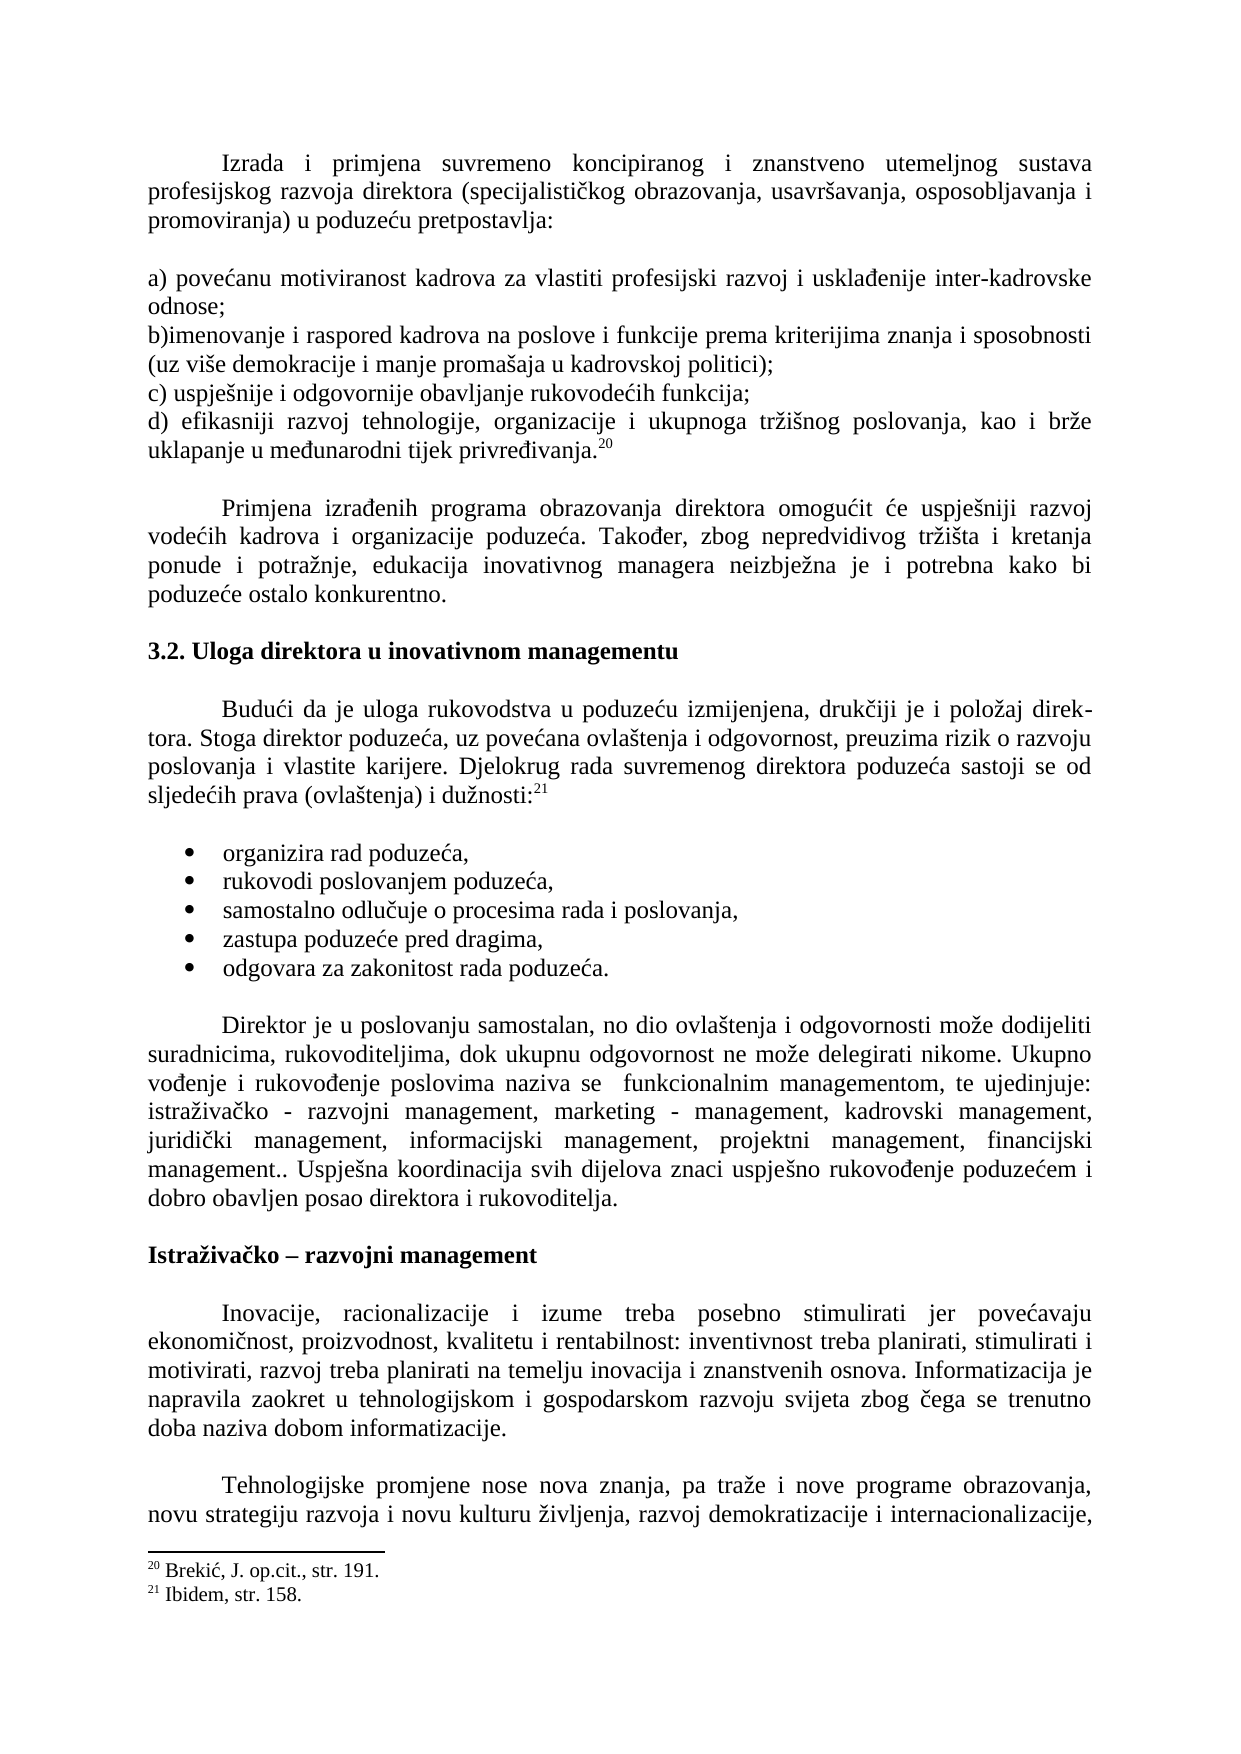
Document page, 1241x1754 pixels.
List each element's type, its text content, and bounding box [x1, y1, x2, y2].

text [148, 1470, 1093, 1528]
text b)imenovanje i raspored kadrova na poslove i funkcije prema kriterijima znanja i sposobnosti (uz više demokracije i manje promašaja u kadrovskoj politici); [148, 320, 1093, 378]
text Izrada i primjena suvremeno koncipiranog i znanstveno utemeljnog sustava profesijskog razvoja direktora (specijalističkog obrazovanja, usavršavanja, osposobljavanja i promoviranja) u poduzeću pretpostavlja: [148, 148, 1093, 234]
text a) povećanu motiviranost kadrova za vlastiti profesijski razvoj i usklađenije inter-kadrovske odnose; [148, 263, 1093, 320]
list odgovara za zakonitost rada poduzeća. [185, 953, 1093, 981]
list samostalno odlučuje o procesima rada i poslovanja, [185, 895, 1093, 924]
text d) efikasniji razvoj tehnologije, organizacije i ukupnoga tržišnog poslovanja, kao i brže uklapanje u međunarodni tijek privređivanja. [148, 406, 1093, 464]
subtitle 3.2. Uloga direktora u inovativnom managementu [148, 636, 1093, 665]
list organizira rad poduzeća, [185, 838, 1093, 866]
text Budući da je uloga rukovodstva u poduzeću izmijenjena, drukčiji je i položaj direktora. Stoga direktor poduzeća, uz povećana ovlaštenja i odgovornost, preuzima rizik o razvoju poslovanja i vlastite karijere. Djelokrug rada suvremenog direktora poduzeća sastoji se od sljedećih prava (ovlaštenja) i dužnosti: [148, 694, 1093, 809]
text Primjena izrađenih programa obrazovanja direktora omogućit će uspješniji razvoj vodećih kadrova i organizacije poduzeća. Također, zbog nepredvidivog tržišta i kretanja ponude i potražnje, edukacija inovativnog managera neizbježna je i potrebna kako bi poduzeće ostalo konkurentno. [148, 493, 1093, 608]
text Direktor je u poslovanju samostalan, no dio ovlaštenja i odgovornosti može dodijeliti suradnicima, rukovoditeljima, dok ukupnu odgovornost ne može delegirati nikome. Ukupno vođenje i rukovođenje poslovima naziva se funkcionalnim managementom, te ujedinjuje: istraživačko - razvojni management, marketing - management, kadrovski management, juridički management, informacijski management, projektni management, financijski management.. Uspješna koordinacija svih dijelova znaci uspješno rukovođenje poduzećem i dobro obavljen posao direktora i rukovoditelja. [148, 1010, 1093, 1211]
text c) uspješnije i odgovornije obavljanje rukovodećih funkcija; [148, 378, 1093, 406]
list zastupa poduzeće pred dragima, [185, 924, 1093, 953]
list rukovodi poslovanjem poduzeća, [185, 866, 1093, 895]
text Istraživačko – razvojni management [148, 1240, 1093, 1269]
text Inovacije, racionalizacije i izume treba posebno stimulirati jer povećavaju ekonomičnost, proizvodnost, kvalitetu i rentabilnost: inventivnost treba planirati, stimulirati i motivirati, razvoj treba planirati na temelju inovacija i znanstvenih osnova. Informatizacija je napravila zaokret u tehnologijskom i gospodarskom razvoju svijeta zbog čega se trenutno doba naziva dobom informatizacije. [148, 1298, 1093, 1441]
